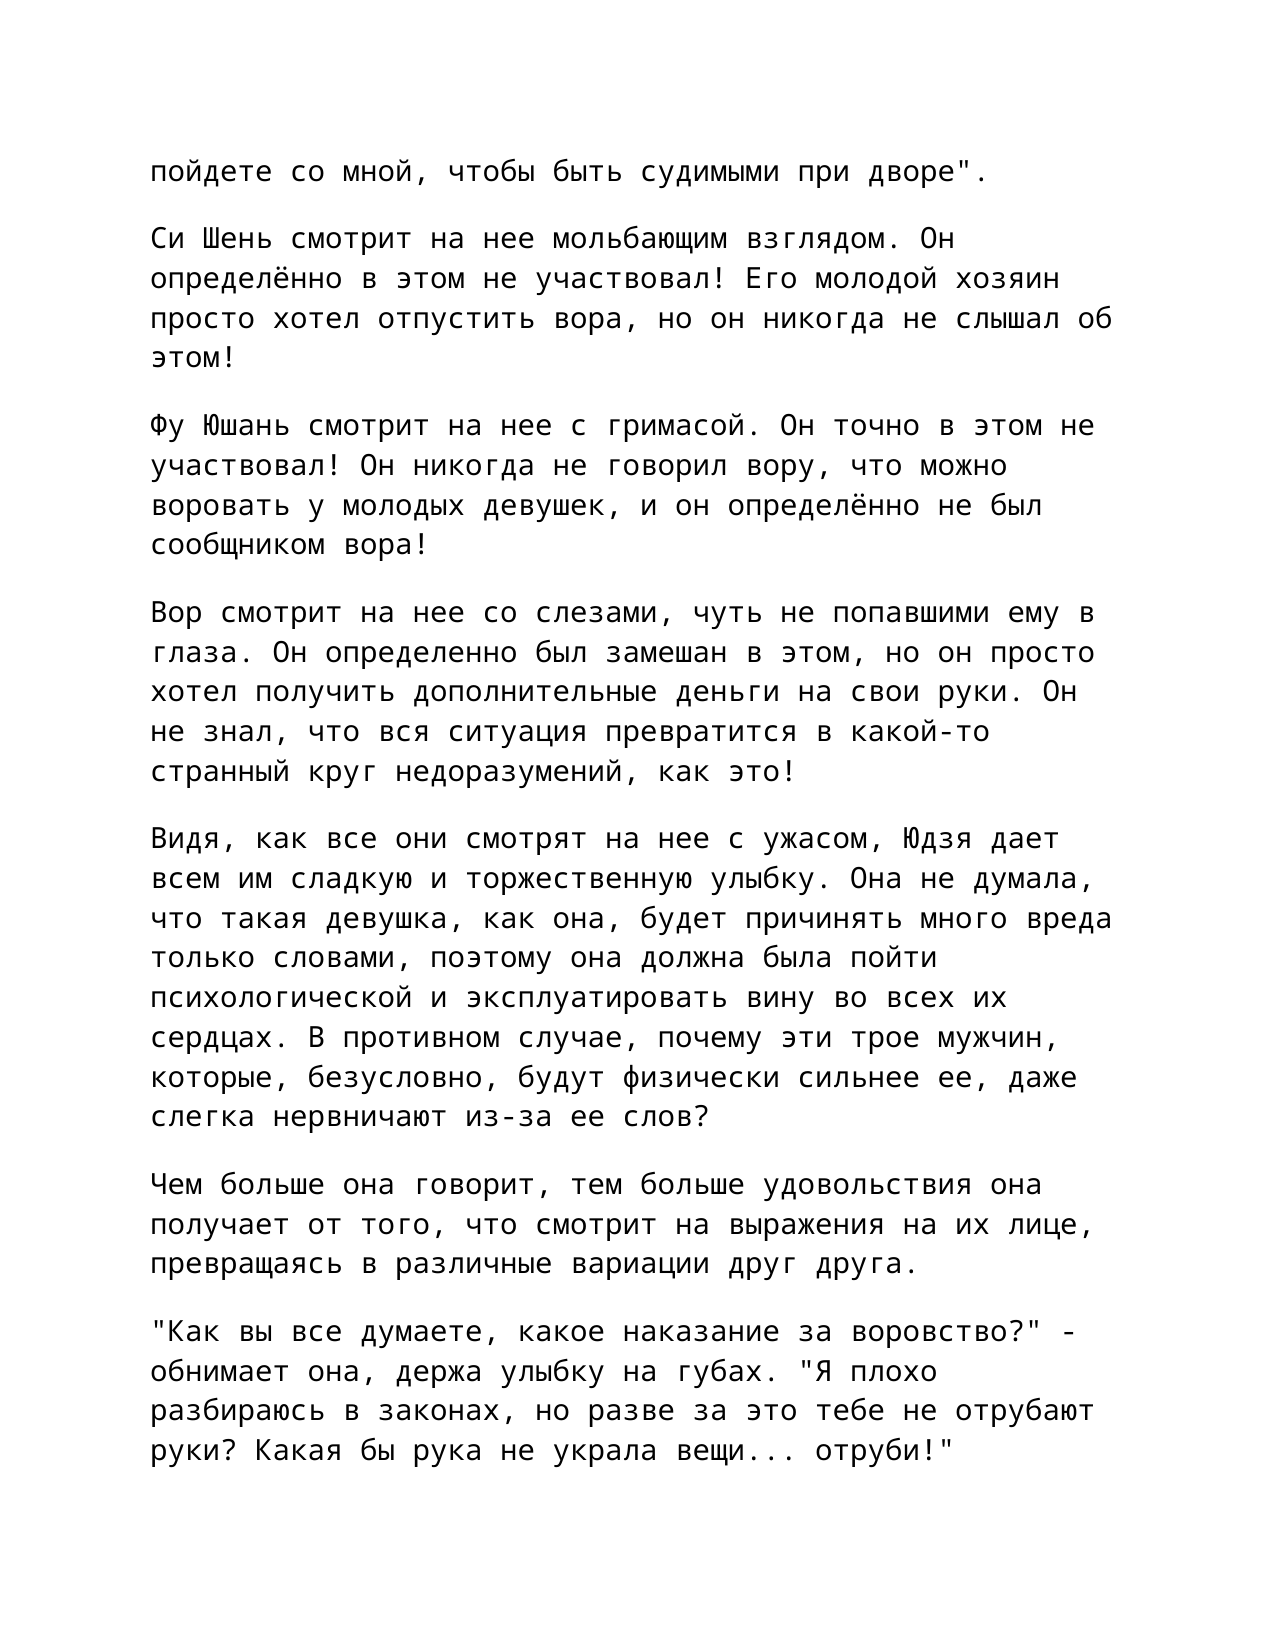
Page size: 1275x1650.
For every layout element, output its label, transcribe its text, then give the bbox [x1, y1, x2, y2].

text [150, 150, 1125, 190]
text "Как вы все думаете, какое наказание за воровство?" - обнимает она, держа улыбку на губах. "Я плохо разбираюсь в законах, но разве за это тебе не отрубают руки? Какая бы рука не украла вещи... отруби!" [150, 1310, 1125, 1469]
text Чем больше она говорит, тем больше удовольствия она получает от того, что смотрит на выражения на их лице, превращаясь в различные вариации друг друга. [150, 1163, 1125, 1282]
text Си Шень смотрит на нее мольбающим взглядом. Он определённо в этом не участвовал! Его молодой хозяин просто хотел отпустить вора, но он никогда не слышал об этом! [150, 218, 1125, 376]
text Вор смотрит на нее со слезами, чуть не попавшими ему в глаза. Он определенно был замешан в этом, но он просто хотел получить дополнительные деньги на свои руки. Он не знал, что вся ситуация превратится в какой-то странный круг недоразумений, как это! [150, 591, 1125, 790]
text Видя, как все они смотрят на нее с ужасом, Юдзя дает всем им сладкую и торжественную улыбку. Она не думала, что такая девушка, как она, будет причинять много вреда только словами, поэтому она должна была пойти психологической и эксплуатировать вину во всех их сердцах. В противном случае, почему эти трое мужчин, которые, безусловно, будут физически сильнее ее, даже слегка нервничают из-за ее слов? [150, 818, 1125, 1135]
text Фу Юшань смотрит на нее с гримасой. Он точно в этом не участвовал! Он никогда не говорил вору, что можно воровать у молодых девушек, и он определённо не был сообщником вора! [150, 404, 1125, 563]
